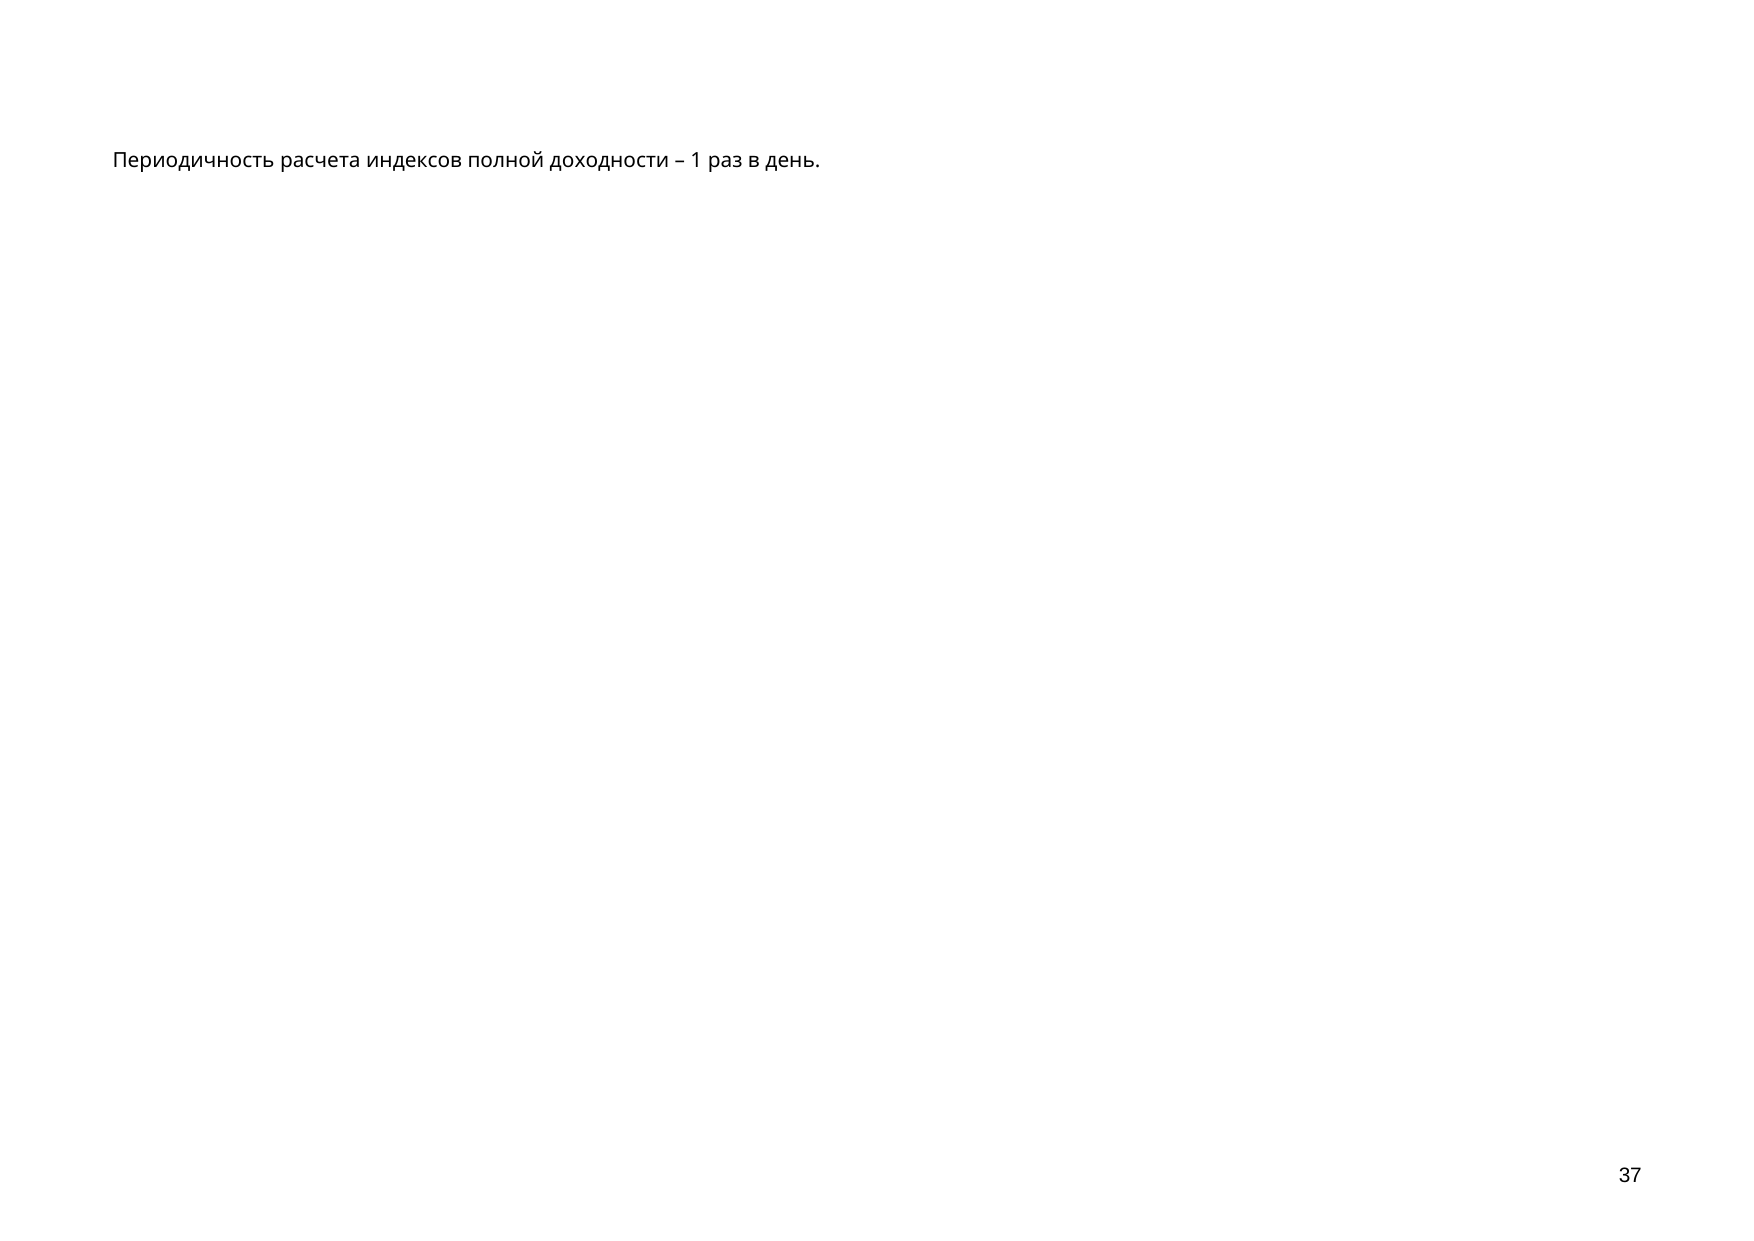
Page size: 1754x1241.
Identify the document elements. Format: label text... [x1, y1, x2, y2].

text Периодичность расчета индексов полной доходности – 1 раз в день. [112, 146, 1642, 174]
